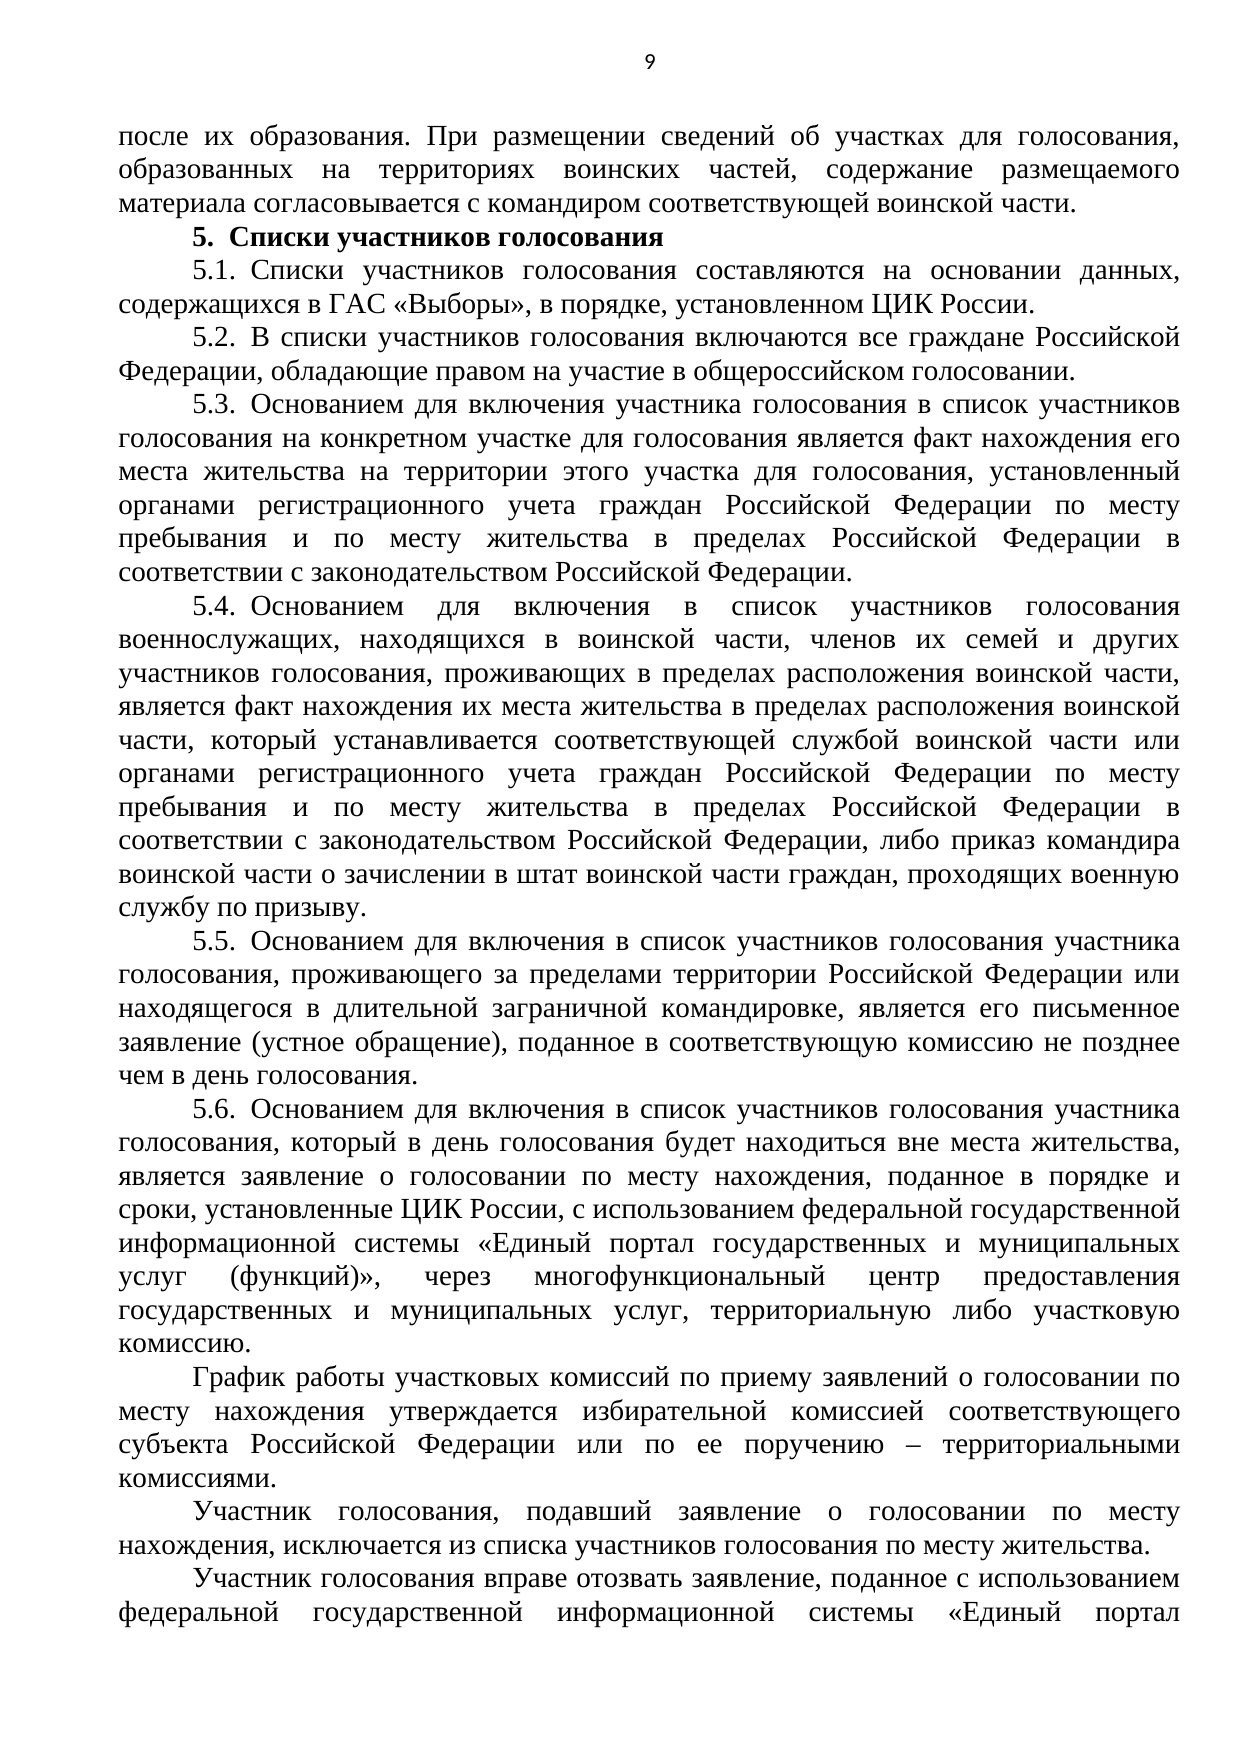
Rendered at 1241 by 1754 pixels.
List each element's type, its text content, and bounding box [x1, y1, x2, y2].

text Участник голосования, подавший заявление о голосовании по месту нахождения, исключается из списка участников голосования по месту жительства. [118, 1493, 1181, 1560]
text 5.4. Основанием для включения в список участников голосования военнослужащих, находящихся в воинской части, членов их семей и других участников голосования, проживающих в пределах расположения воинской части, является факт нахождения их места жительства в пределах расположения воинской части, который устанавливается соответствующей службой воинской части или органами регистрационного учета граждан Российской Федерации по месту пребывания и по месту жительства в пределах Российской Федерации в соответствии с законодательством Российской Федерации, либо приказ командира воинской части о зачислении в штат воинской части граждан, проходящих военную службу по призыву. [118, 588, 1181, 923]
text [118, 1560, 1181, 1627]
text 5.6. Основанием для включения в список участников голосования участника голосования, который в день голосования будет находиться вне места жительства, является заявление о голосовании по месту нахождения, поданное в порядке и сроки, установленные ЦИК России, с использованием федеральной государственной информационной системы «Единый портал государственных и муниципальных услуг (функций)», через многофункциональный центр предоставления государственных и муниципальных услуг, территориальную либо участковую комиссию. [118, 1091, 1181, 1359]
text 5.5. Основанием для включения в список участников голосования участника голосования, проживающего за пределами территории Российской Федерации или находящегося в длительной заграничной командировке, является его письменное заявление (устное обращение), поданное в соответствующую комиссию не позднее чем в день голосования. [118, 923, 1181, 1091]
text 5.2. В списки участников голосования включаются все граждане Российской Федерации, обладающие правом на участие в общероссийском голосовании. [118, 319, 1181, 386]
text 5.1. Списки участников голосования составляются на основании данных, содержащихся в ГАС «Выборы», в порядке, установленном ЦИК России. [118, 252, 1181, 319]
text 5.3. Основанием для включения участника голосования в список участников голосования на конкретном участке для голосования является факт нахождения его места жительства на территории этого участка для голосования, установленный органами регистрационного учета граждан Российской Федерации по месту пребывания и по месту жительства в пределах Российской Федерации в соответствии с законодательством Российской Федерации. [118, 386, 1181, 588]
text 5. Списки участников голосования [118, 219, 1181, 252]
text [118, 118, 1181, 219]
text График работы участковых комиссий по приему заявлений о голосовании по месту нахождения утверждается избирательной комиссией соответствующего субъекта Российской Федерации или по ее поручению – территориальными комиссиями. [118, 1359, 1181, 1493]
